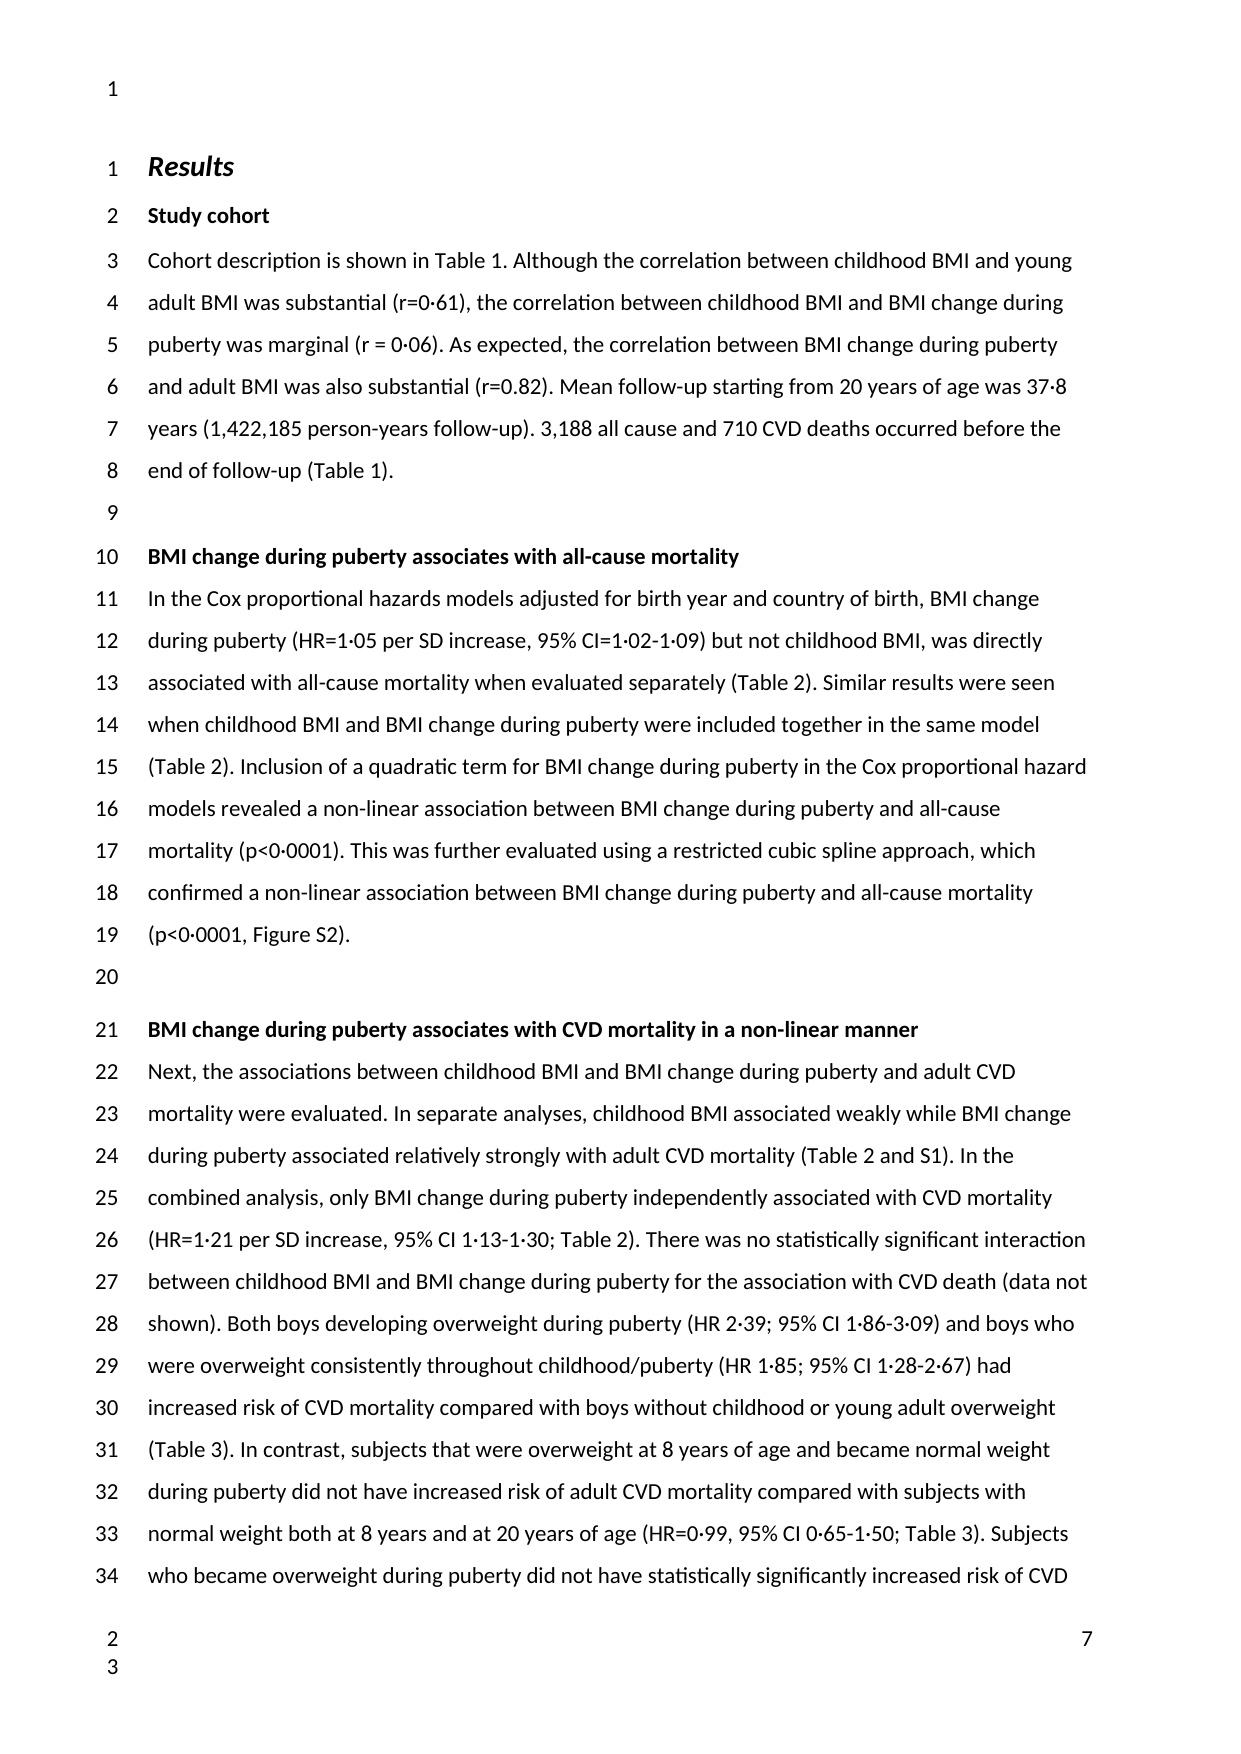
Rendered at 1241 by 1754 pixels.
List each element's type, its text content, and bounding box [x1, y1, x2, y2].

text In the Cox proportional hazards models adjusted for birth year and country of birth, BMI change during puberty (HR=1·05 per SD increase, 95% CI=1·02-1·09) but not childhood BMI, was directly associated with all-cause mortality when evaluated separately (Table 2). Similar results were seen when childhood BMI and BMI change during puberty were included together in the same model (Table 2). Inclusion of a quadratic term for BMI change during puberty in the Cox proportional hazard models revealed a non-linear association between BMI change during puberty and all-cause mortality (p<0·0001). This was further evaluated using a restricted cubic spline approach, which confirmed a non-linear association between BMI change during puberty and all-cause mortality (p<0·0001, Figure S2). [148, 584, 1092, 948]
text BMI change during puberty associates with CVD mortality in a non-linear manner [148, 1015, 1092, 1043]
text BMI change during puberty associates with all-cause mortality [148, 542, 1092, 570]
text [148, 1057, 1092, 1589]
subtitle Study cohort [148, 201, 1092, 229]
subtitle Results [148, 148, 1092, 183]
text Cohort description is shown in Table 1. Although the correlation between childhood BMI and young adult BMI was substantial (r=0·61), the correlation between childhood BMI and BMI change during puberty was marginal (r = 0·06). As expected, the correlation between BMI change during puberty and adult BMI was also substantial (r=0.82). Mean follow-up starting from 20 years of age was 37·8 years (1,422,185 person-years follow-up). 3,188 all cause and 710 CVD deaths occurred before the end of follow-up (Table 1). [148, 246, 1092, 484]
